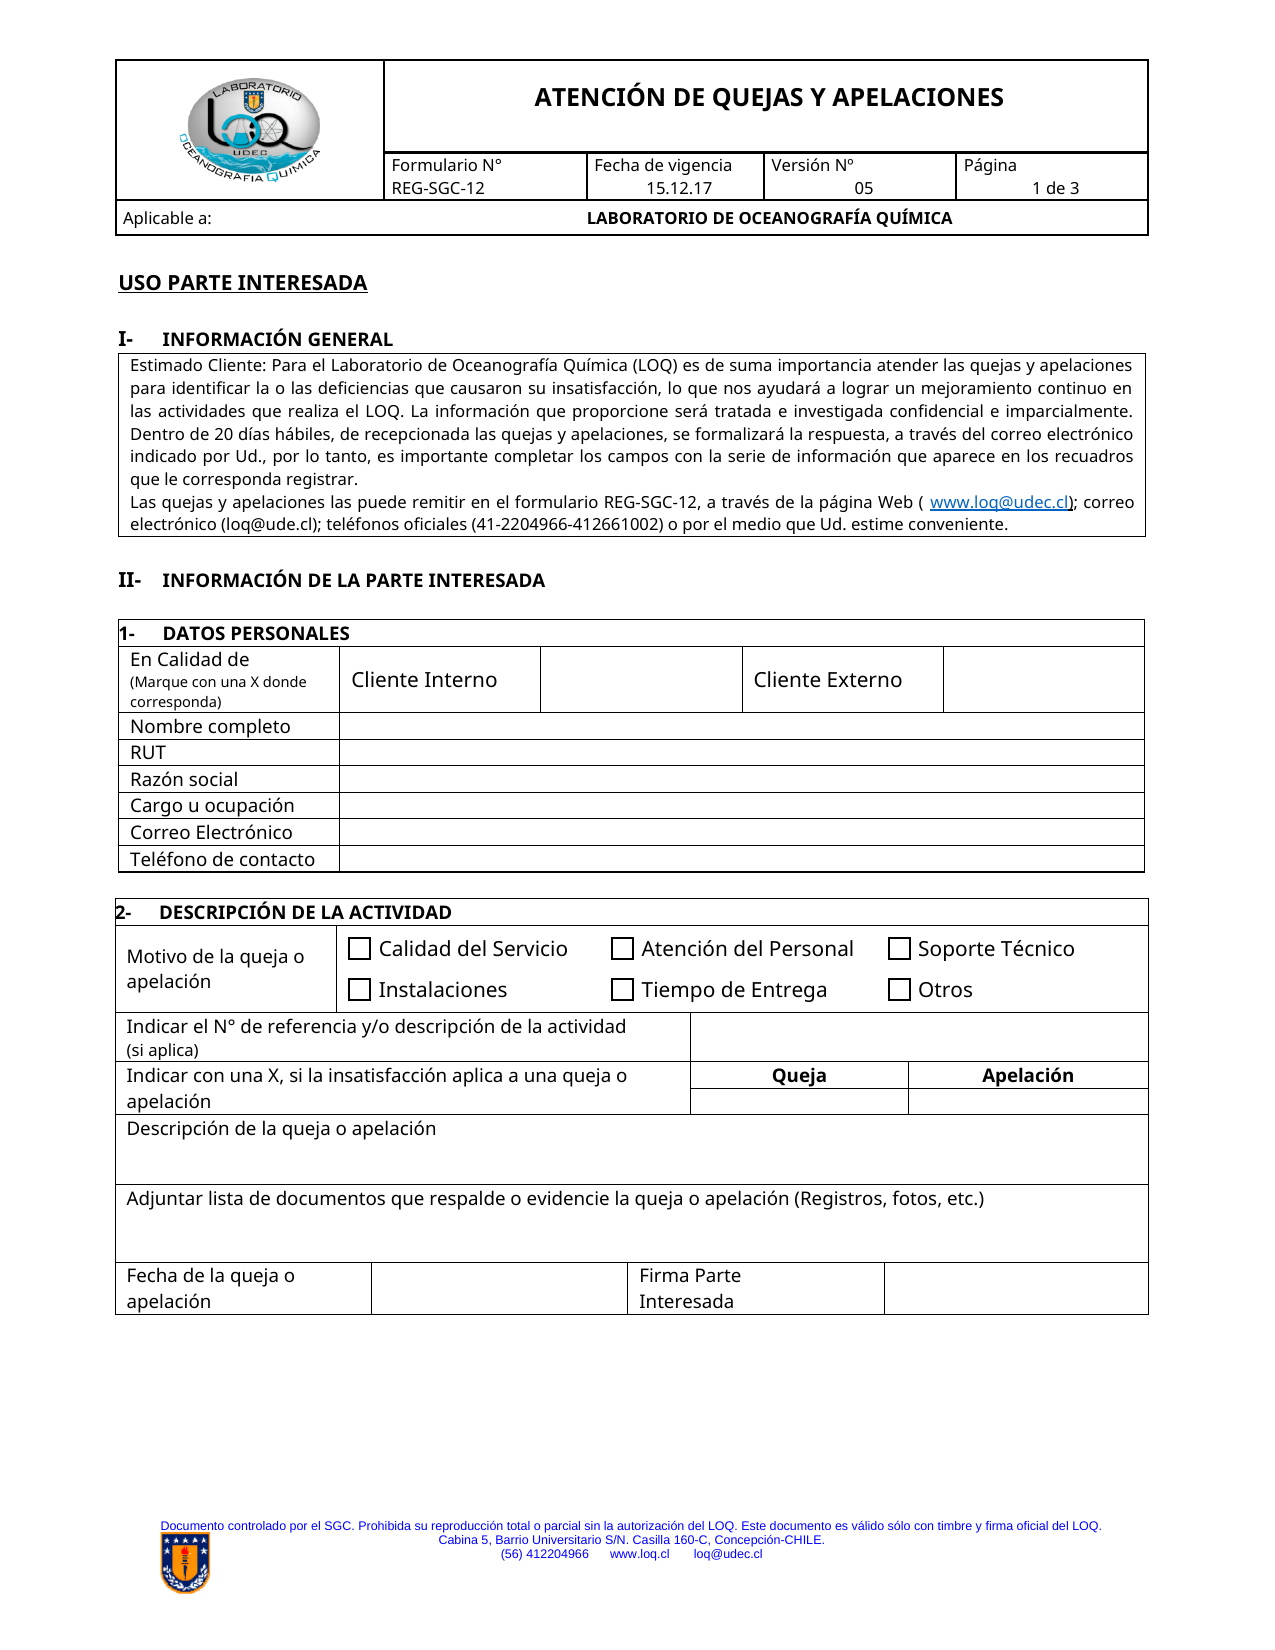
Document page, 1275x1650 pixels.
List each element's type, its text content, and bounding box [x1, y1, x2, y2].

table_header DATOS PERSONALES [119, 620, 1144, 646]
table_cell En Calidad de (Marque con una X donde corresponda) [119, 647, 339, 712]
table_cell [944, 647, 1144, 712]
table_cell [337, 926, 1148, 1012]
table_cell Apelación [909, 1062, 1148, 1088]
table_cell Descripción de la queja o apelación [116, 1115, 1148, 1184]
table_cell Indicar con una X, si la insatisfacción aplica a una queja o apelación [116, 1062, 690, 1114]
table_header DESCRIPCIÓN DE LA ACTIVIDAD [116, 899, 1148, 924]
table_cell [340, 819, 1144, 845]
list INFORMACIÓN GENERAL [118, 324, 1145, 353]
table_cell [541, 647, 742, 712]
table_cell [372, 1263, 627, 1314]
table_cell Cargo u ocupación [119, 793, 339, 818]
table_cell [691, 1013, 1148, 1061]
table_cell Queja [691, 1062, 908, 1088]
table_cell [340, 740, 1144, 765]
table_cell RUT [119, 740, 339, 765]
table_cell [340, 713, 1144, 739]
table_cell [340, 846, 1144, 871]
table_cell Cliente Interno [340, 647, 540, 712]
table_cell [340, 766, 1144, 792]
table_cell Nombre completo [119, 713, 339, 739]
table_cell Firma Parte Interesada [628, 1263, 884, 1314]
table_cell [885, 1263, 1148, 1314]
table_cell Correo Electrónico [119, 819, 339, 845]
table_cell [340, 793, 1144, 818]
table_cell Adjuntar lista de documentos que respalde o evidencie la queja o apelación (Registros, fotos, etc.) [116, 1185, 1148, 1262]
table_cell [691, 1089, 908, 1114]
text USO PARTE INTERESADA [118, 268, 1145, 296]
table_header Estimado Cliente: Para el Laboratorio de Oceanografía Química (LOQ) es de suma importancia atender las quejas y apelaciones para identificar la o las deficiencias que causaron su insatisfacción, lo que nos ayudará a lograr un mejoramiento continuo en las actividades que realiza el LOQ. La información que proporcione será tratada e investigada confidencial e imparcialmente. Dentro de 20 días hábiles, de recepcionada las quejas y apelaciones, se formalizará la respuesta, a través del correo electrónico indicado por Ud., por lo tanto, es importante completar los campos con la serie de información que aparece en los recuadros que le corresponda registrar. Las quejas y apelaciones las puede remitir en el formulario REG-SGC-12, a través de la página Web ( www.loq@udec.cl); correo electrónico (loq@ude.cl); teléfonos oficiales (41-2204966-412661002) o por el medio que Ud. estime conveniente. [119, 354, 1145, 536]
table_cell Cliente Externo [743, 647, 943, 712]
table_cell Teléfono de contacto [119, 846, 339, 871]
table_cell Motivo de la queja o apelación [116, 926, 336, 1012]
list INFORMACIÓN DE LA PARTE INTERESADA [118, 565, 1145, 594]
table_cell Indicar el N° de referencia y/o descripción de la actividad (si aplica) [116, 1013, 690, 1061]
table_cell Razón social [119, 766, 339, 792]
picture [179, 78, 320, 182]
picture [160, 1532, 211, 1594]
table_cell [909, 1089, 1148, 1114]
table_cell Fecha de la queja o apelación [116, 1263, 371, 1314]
